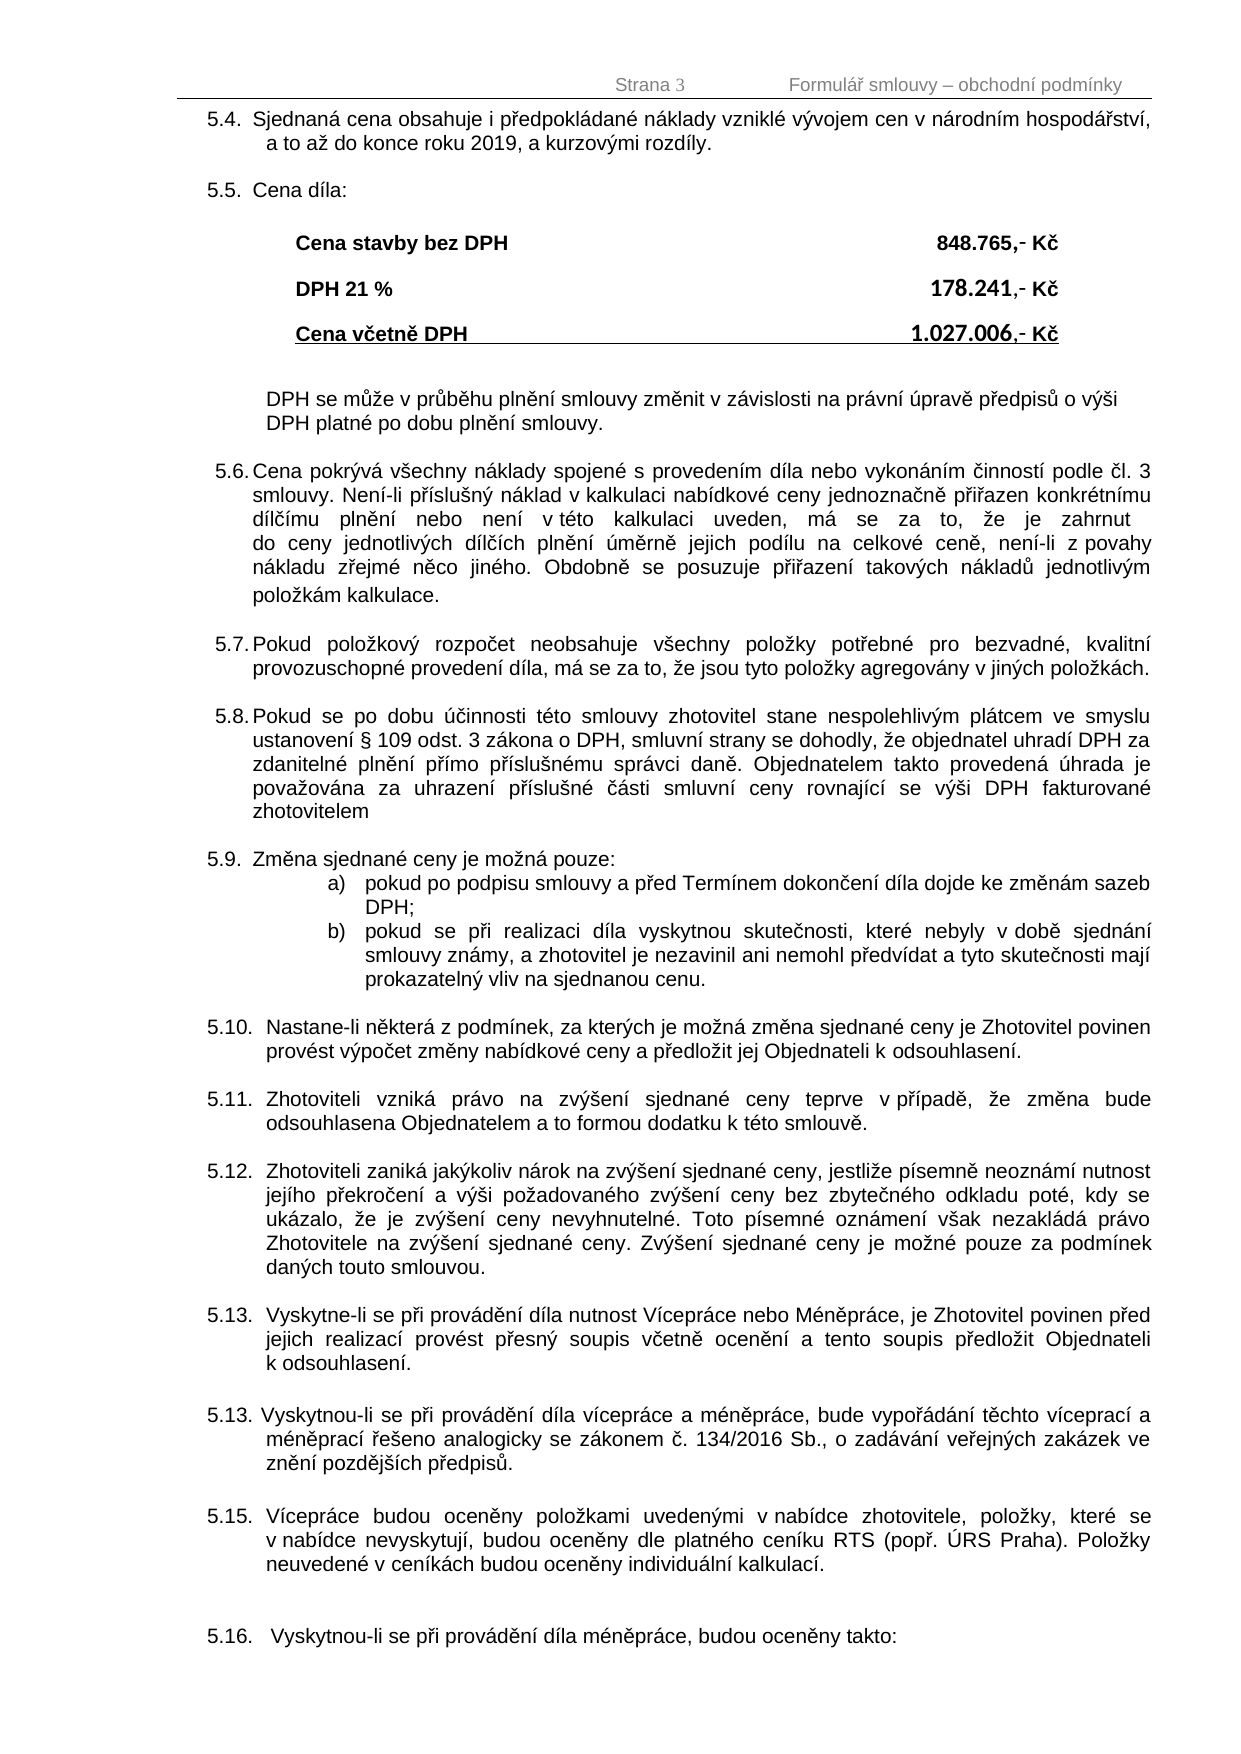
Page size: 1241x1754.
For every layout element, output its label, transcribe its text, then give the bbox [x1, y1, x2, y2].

list Změna sjednané ceny je možná pouze: [207, 847, 1152, 871]
list Cena pokrývá všechny náklady spojené s provedením díla nebo vykonáním činností podle čl. 3 smlouvy. Není-li příslušný náklad v kalkulaci nabídkové ceny jednoznačně přiřazen konkrétnímu dílčímu plnění nebo není v této kalkulaci uveden, má se za to, že je zahrnut do ceny jednotlivých dílčích plnění úměrně jejich podílu na celkové ceně, není-li z povahy nákladu zřejmé něco jiného. Obdobně se posuzuje přiřazení takových nákladů jednotlivým položkám kalkulace. [215, 459, 1152, 608]
list pokud po podpisu smlouvy a před Termínem dokončení díla dojde ke změnám sazeb DPH; [327, 871, 1152, 919]
text 5.16. Vyskytnou-li se při provádění díla méněpráce, budou oceněny takto: [207, 1623, 1152, 1647]
list Vícepráce budou oceněny položkami uvedenými v nabídce zhotovitele, položky, které se v nabídce nevyskytují, budou oceněny dle platného ceníku RTS (popř. ÚRS Praha). Položky neuvedené v ceníkách budou oceněny individuální kalkulací. [207, 1504, 1152, 1576]
list Sjednaná cena obsahuje i předpokládané náklady vzniklé vývojem cen v národním hospodářství, a to až do konce roku 2019, a kurzovými rozdíly. [207, 106, 1152, 154]
text 5.13. Vyskytnou-li se při provádění díla vícepráce a méněpráce, bude vypořádání těchto víceprací a méněprací řešeno analogicky se zákonem č. 134/2016 Sb., o zadávání veřejných zakázek ve znění pozdějších předpisů. [207, 1403, 1152, 1475]
list pokud se při realizaci díla vyskytnou skutečnosti, které nebyly v době sjednání smlouvy známy, a zhotovitel je nezavinil ani nemohl předvídat a tyto skutečnosti mají prokazatelný vliv na sjednanou cenu. [327, 919, 1152, 991]
text Cena včetně DPH 1.027.006,- Kč [252, 318, 1152, 348]
list Cena díla: [207, 178, 1152, 202]
text DPH 21 % 178.241,- Kč [252, 272, 1152, 302]
list Pokud se po dobu účinnosti této smlouvy zhotovitel stane nespolehlivým plátcem ve smyslu ustanovení § 109 odst. 3 zákona o DPH, smluvní strany se dohodly, že objednatel uhradí DPH za zdanitelné plnění přímo příslušnému správci daně. Objednatelem takto provedená úhrada je považována za uhrazení příslušné části smluvní ceny rovnající se výši DPH fakturované zhotovitelem [215, 703, 1152, 823]
list Zhotoviteli vzniká právo na zvýšení sjednané ceny teprve v případě, že změna bude odsouhlasena Objednatelem a to formou dodatku k této smlouvě. [207, 1087, 1152, 1135]
text Cena stavby bez DPH 848.765,- Kč [252, 226, 1152, 257]
list Zhotoviteli zaniká jakýkoliv nárok na zvýšení sjednané ceny, jestliže písemně neoznámí nutnost jejího překročení a výši požadovaného zvýšení ceny bez zbytečného odkladu poté, kdy se ukázalo, že je zvýšení ceny nevyhnutelné. Toto písemné oznámení však nezakládá právo Zhotovitele na zvýšení sjednané ceny. Zvýšení sjednané ceny je možné pouze za podmínek daných touto smlouvou. [207, 1159, 1152, 1278]
list Nastane-li některá z podmínek, za kterých je možná změna sjednané ceny je Zhotovitel povinen provést výpočet změny nabídkové ceny a předložit jej Objednateli k odsouhlasení. [207, 1015, 1152, 1063]
list Vyskytne-li se při provádění díla nutnost Vícepráce nebo Méněpráce, je Zhotovitel povinen před jejich realizací provést přesný soupis včetně ocenění a tento soupis předložit Objednateli k odsouhlasení. [207, 1302, 1152, 1374]
text DPH se může v průběhu plnění smlouvy změnit v závislosti na právní úpravě předpisů o výši DPH platné po dobu plnění smlouvy. [266, 387, 1152, 435]
list Pokud položkový rozpočet neobsahuje všechny položky potřebné pro bezvadné, kvalitní provozuschopné provedení díla, má se za to, že jsou tyto položky agregovány v jiných položkách. [215, 632, 1152, 679]
